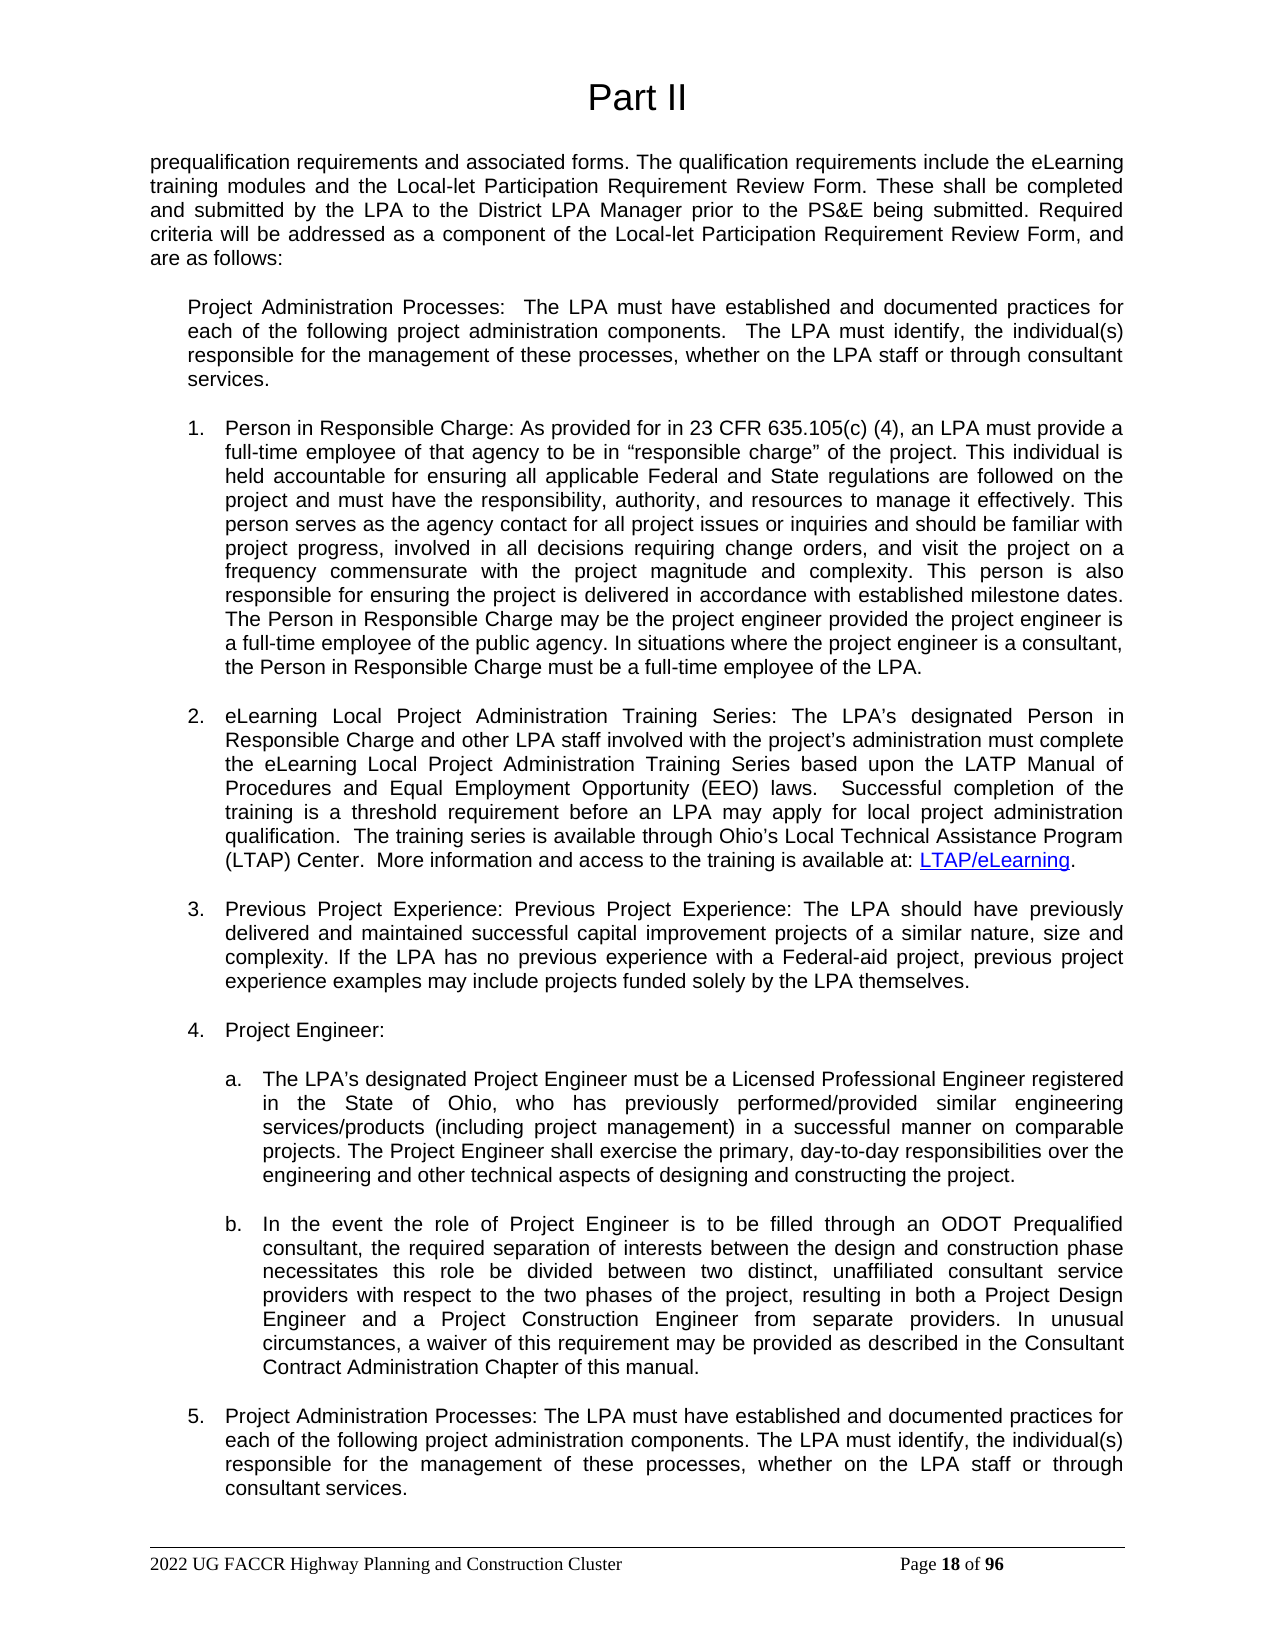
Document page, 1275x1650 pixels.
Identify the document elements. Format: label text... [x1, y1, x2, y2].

text a. The LPA’s designated Project Engineer must be a Licensed Professional Engineer registered in the State of Ohio, who has previously performed/provided similar engineering services/products (including project management) in a successful manner on comparable projects. The Project Engineer shall exercise the primary, day-to-day responsibilities over the engineering and other technical aspects of designing and constructing the project. [225, 1067, 1125, 1186]
text Project Administration Processes: The LPA must have established and documented practices for each of the following project administration components. The LPA must identify, the individual(s) responsible for the management of these processes, whether on the LPA staff or through consultant services. [187, 295, 1125, 391]
text b. In the event the role of Project Engineer is to be filled through an ODOT Prequalified consultant, the required separation of interests between the design and construction phase necessitates this role be divided between two distinct, unaffiliated consultant service providers with respect to the two phases of the project, resulting in both a Project Design Engineer and a Project Construction Engineer from separate providers. In unusual circumstances, a waiver of this requirement may be provided as described in the Consultant Contract Administration Chapter of this manual. [225, 1211, 1125, 1379]
text 4. Project Engineer: [187, 1018, 1125, 1042]
text 5. Project Administration Processes: The LPA must have established and documented practices for each of the following project administration components. The LPA must identify, the individual(s) responsible for the management of these processes, whether on the LPA staff or through consultant services. [187, 1404, 1125, 1500]
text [150, 150, 1125, 270]
text 1. Person in Responsible Charge: As provided for in 23 CFR 635.105(c) (4), an LPA must provide a full-time employee of that agency to be in “responsible charge” of the project. This individual is held accountable for ensuring all applicable Federal and State regulations are followed on the project and must have the responsibility, authority, and resources to manage it effectively. This person serves as the agency contact for all project issues or inquiries and should be familiar with project progress, involved in all decisions requiring change orders, and visit the project on a frequency commensurate with the project magnitude and complexity. This person is also responsible for ensuring the project is delivered in accordance with established milestone dates. The Person in Responsible Charge may be the project engineer provided the project engineer is a full-time employee of the public agency. In situations where the project engineer is a consultant, the Person in Responsible Charge must be a full-time employee of the LPA. [187, 416, 1125, 679]
text 2. eLearning Local Project Administration Training Series: The LPA’s designated Person in Responsible Charge and other LPA staff involved with the project’s administration must complete the eLearning Local Project Administration Training Series based upon the LATP Manual of Procedures and Equal Employment Opportunity (EEO) laws. Successful completion of the training is a threshold requirement before an LPA may apply for local project administration qualification. The training series is available through Ohio’s Local Technical Assistance Program (LTAP) Center. More information and access to the training is available at: LTAP/eLearning. [187, 704, 1125, 872]
text 3. Previous Project Experience: Previous Project Experience: The LPA should have previously delivered and maintained successful capital improvement projects of a similar nature, size and complexity. If the LPA has no previous experience with a Federal-aid project, previous project experience examples may include projects funded solely by the LPA themselves. [187, 897, 1125, 993]
